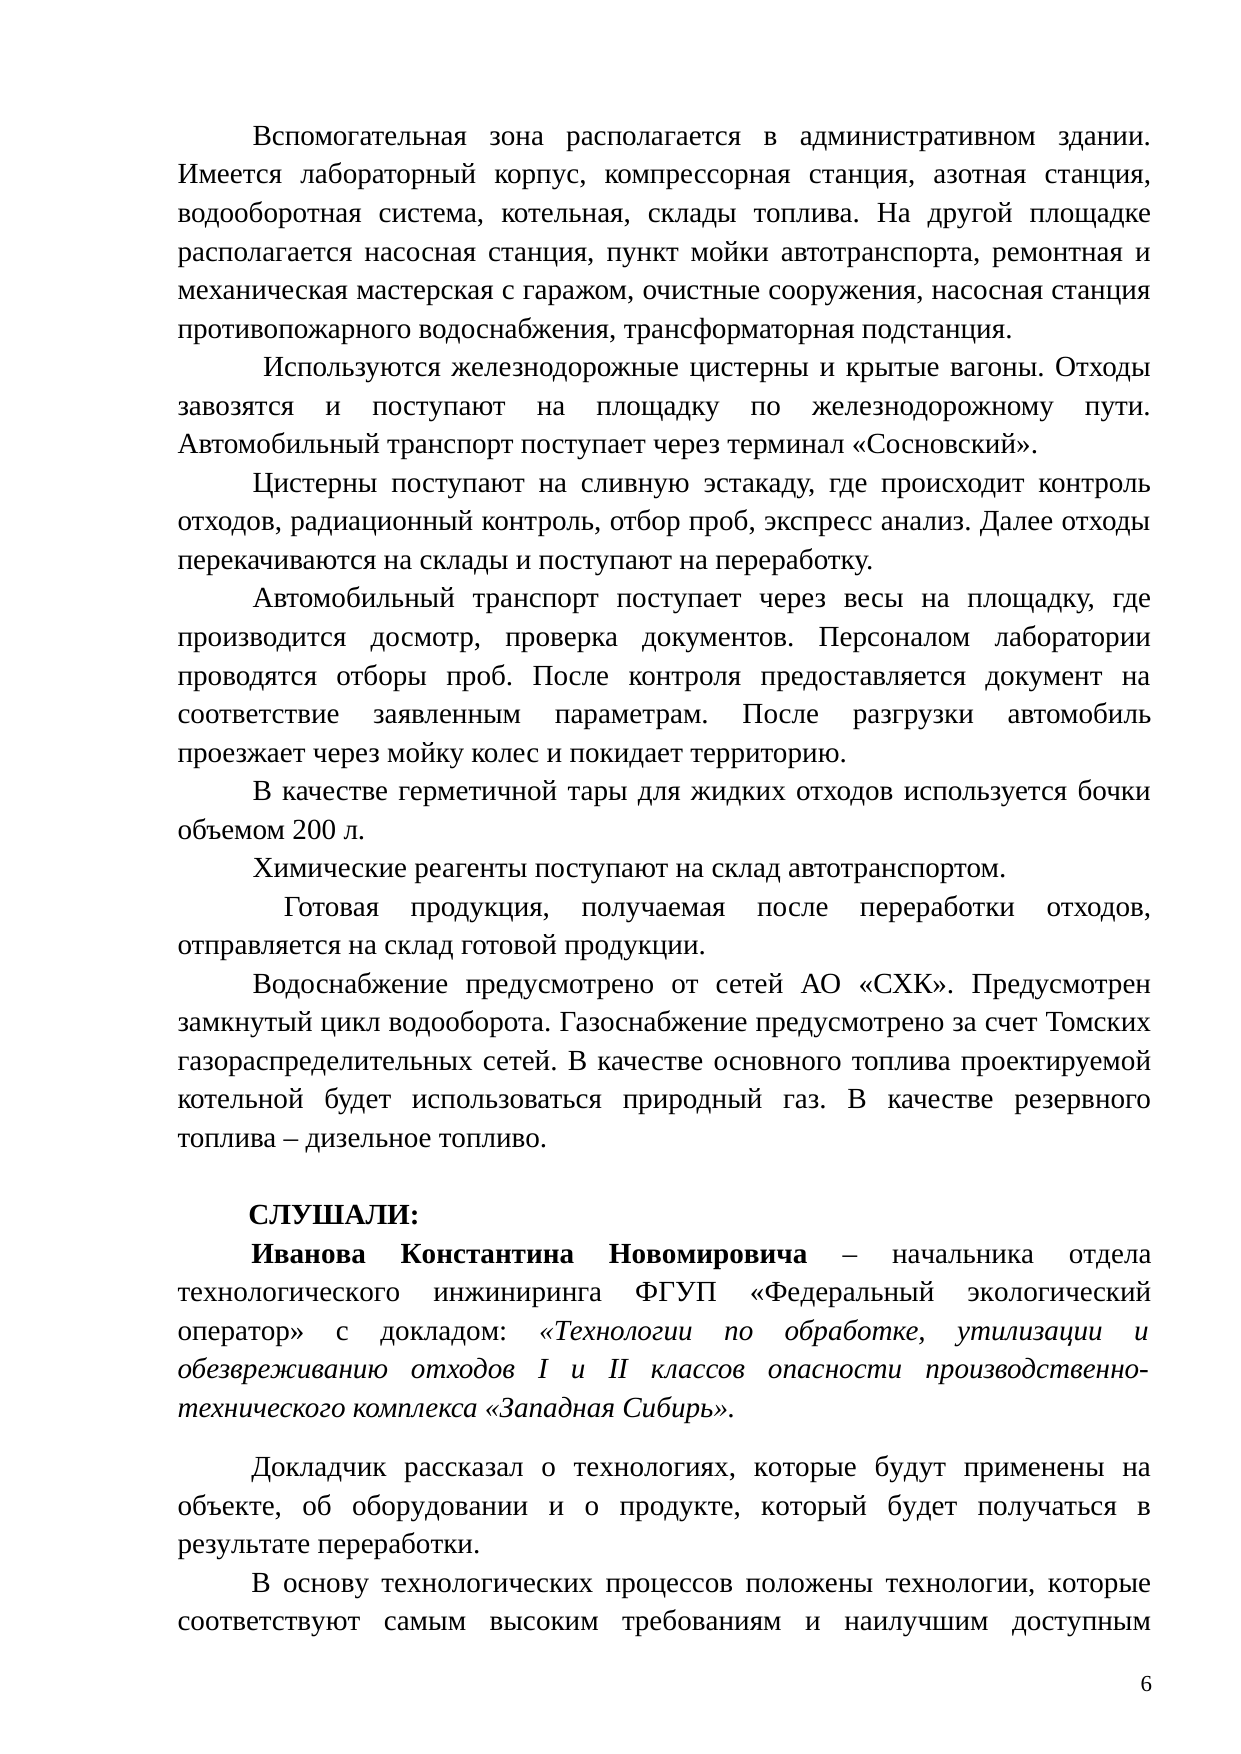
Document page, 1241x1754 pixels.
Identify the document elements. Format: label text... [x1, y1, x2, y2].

text В качестве герметичной тары для жидких отходов используется бочки объемом 200 л. [177, 773, 1152, 845]
text Докладчик рассказал о технологиях, которые будут применены на объекте, об оборудовании и о продукте, который будет получаться в результате переработки. [177, 1449, 1152, 1488]
text Вспомогательная зона располагается в административном здании. Имеется лабораторный корпус, компрессорная станция, азотная станция, водооборотная система, котельная, склады топлива. На другой площадке располагается насосная станция, пункт мойки автотранспорта, ремонтная и механическая мастерская с гаражом, очистные сооружения, насосная станция противопожарного водоснабжения, трансформаторная подстанция. [177, 118, 1152, 344]
text Иванова Константина Новомировича – начальника отдела технологического инжиниринга ФГУП «Федеральный экологический оператор» с докладом: «Технологии по обработке, утилизации и обезвреживанию отходов I и II классов опасности производственно-технического комплекса «Западная Сибирь». [177, 1308, 1152, 1423]
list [177, 1565, 1152, 1604]
text Докладчик рассказал о технологиях, которые будут применены на объекте, об оборудовании и о продукте, который будет получаться в результате переработки. [177, 1521, 1152, 1560]
text Химические реагенты поступают на склад автотранспортом. [177, 850, 1152, 884]
text Готовая продукция, получаемая после переработки отходов, отправляется на склад готовой продукции. [177, 889, 1152, 961]
text Автомобильный транспорт поступает через весы на площадку, где производится досмотр, проверка документов. Персоналом лаборатории проводятся отборы проб. После контроля предоставляется документ на соответствие заявленным параметрам. После разгрузки автомобиль проезжает через мойку колес и покидает территорию. [177, 581, 1152, 768]
list СЛУШАЛИ: [248, 1197, 1152, 1231]
text Иванова Константина Новомировича – начальника отдела технологического инжиниринга ФГУП «Федеральный экологический оператор» с докладом: «Технологии по обработке, утилизации и обезвреживанию отходов I и II классов опасности производственно-технического комплекса «Западная Сибирь». [177, 1236, 1152, 1274]
text Водоснабжение предусмотрено от сетей АО «СХК». Предусмотрен замкнутый цикл водооборота. Газоснабжение предусмотрено за счет Томских газораспределительных сетей. В качестве основного топлива проектируемой котельной будет использоваться природный газ. В качестве резервного топлива – дизельное топливо. [177, 966, 1152, 1154]
text Цистерны поступают на сливную эстакаду, где происходит контроль отходов, радиационный контроль, отбор проб, экспресс анализ. Далее отходы перекачиваются на склады и поступают на переработку. [177, 465, 1152, 576]
text Используются железнодорожные цистерны и крытые вагоны. Отходы завозятся и поступают на площадку по железнодорожному пути. Автомобильный транспорт поступает через терминал «Сосновский». [177, 349, 1152, 460]
